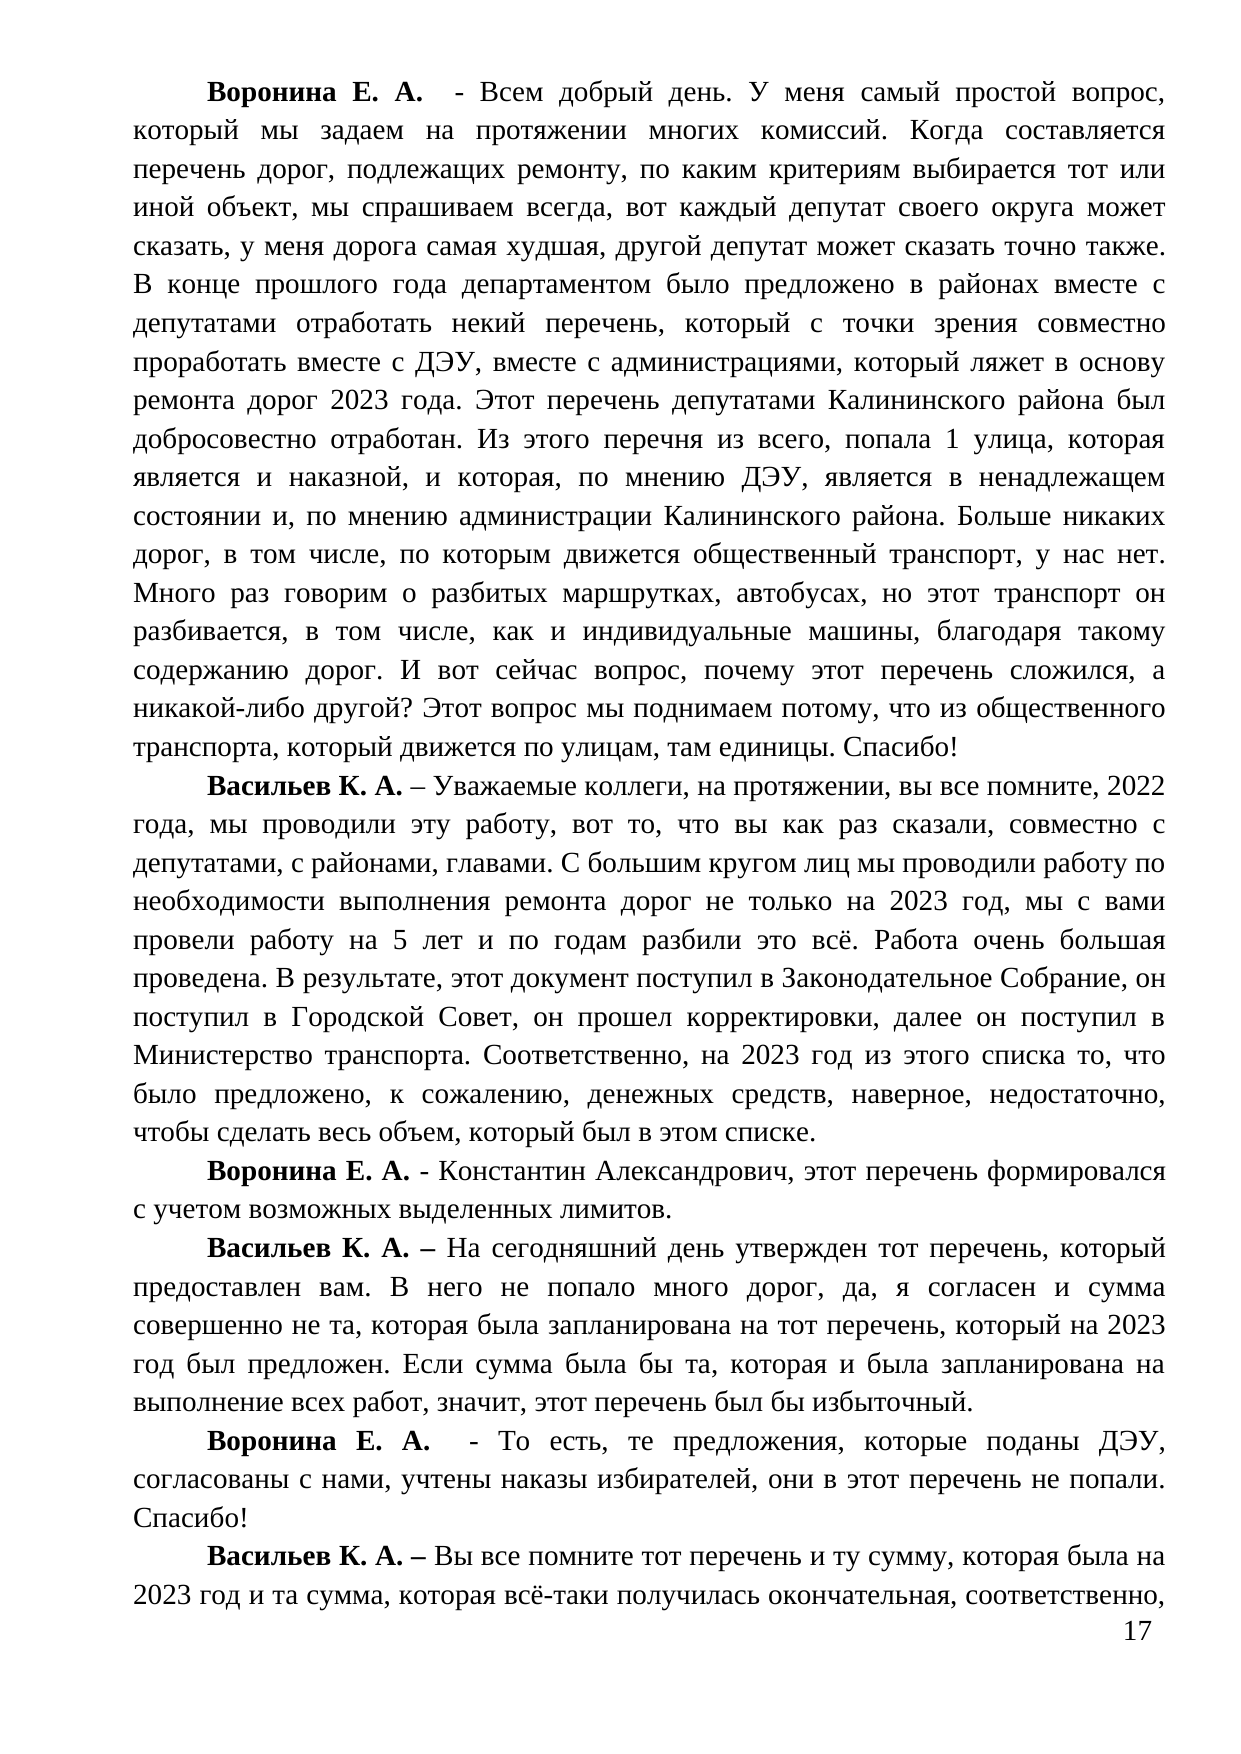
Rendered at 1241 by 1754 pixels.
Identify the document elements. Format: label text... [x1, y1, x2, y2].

list Воронина Е. А. - Всем добрый день. У меня самый простой вопрос, который мы задаем на протяжении многих комиссий. Когда составляется перечень дорог, подлежащих ремонту, по каким критериям выбирается тот или иной объект, мы спрашиваем всегда, вот каждый депутат своего округа может сказать, у меня дорога самая худшая, другой депутат может сказать точно также. В конце прошлого года департаментом было предложено в районах вместе с депутатами отработать некий перечень, который с точки зрения совместно проработать вместе с ДЭУ, вместе с администрациями, который ляжет в основу ремонта дорог 2023 года. Этот перечень депутатами Калининского района был добросовестно отработан. Из этого перечня из всего, попала 1 улица, которая является и наказной, и которая, по мнению ДЭУ, является в ненадлежащем состоянии и, по мнению администрации Калининского района. Больше никаких дорог, в том числе, по которым движется общественный транспорт, у нас нет. Много раз говорим о разбитых маршрутках, автобусах, но этот транспорт он разбивается, в том числе, как и индивидуальные машины, благодаря такому содержанию дорог. И вот сейчас вопрос, почему этот перечень сложился, а никакой-либо другой? Этот вопрос мы поднимаем потому, что из общественного транспорта, который движется по улицам, там единицы. Спасибо! [133, 74, 1167, 763]
list Васильев К. А. – Уважаемые коллеги, на протяжении, вы все помните, 2022 года, мы проводили эту работу, вот то, что вы как раз сказали, совместно с депутатами, с районами, главами. С большим кругом лиц мы проводили работу по необходимости выполнения ремонта дорог не только на 2023 год, мы с вами провели работу на 5 лет и по годам разбили это всё. Работа очень большая проведена. В результате, этот документ поступил в Законодательное Собрание, он поступил в Городской Совет, он прошел корректировки, далее он поступил в Министерство транспорта. Соответственно, на 2023 год из этого списка то, что было предложено, к сожалению, денежных средств, наверное, недостаточно, чтобы сделать весь объем, который был в этом списке. [133, 768, 1167, 1148]
list Воронина Е. А. - Константин Александрович, этот перечень формировался с учетом возможных выделенных лимитов. [133, 1153, 1167, 1225]
list Воронина Е. А. - То есть, те предложения, которые поданы ДЭУ, согласованы с нами, учтены наказы избирателей, они в этот перечень не попали. Спасибо! [133, 1423, 1167, 1533]
list Васильев К. А. – На сегодняшний день утвержден тот перечень, который предоставлен вам. В него не попало много дорог, да, я согласен и сумма совершенно не та, которая была запланирована на тот перечень, который на 2023 год был предложен. Если сумма была бы та, которая и была запланирована на выполнение всех работ, значит, этот перечень был бы избыточный. [133, 1230, 1167, 1418]
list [133, 1538, 1167, 1611]
